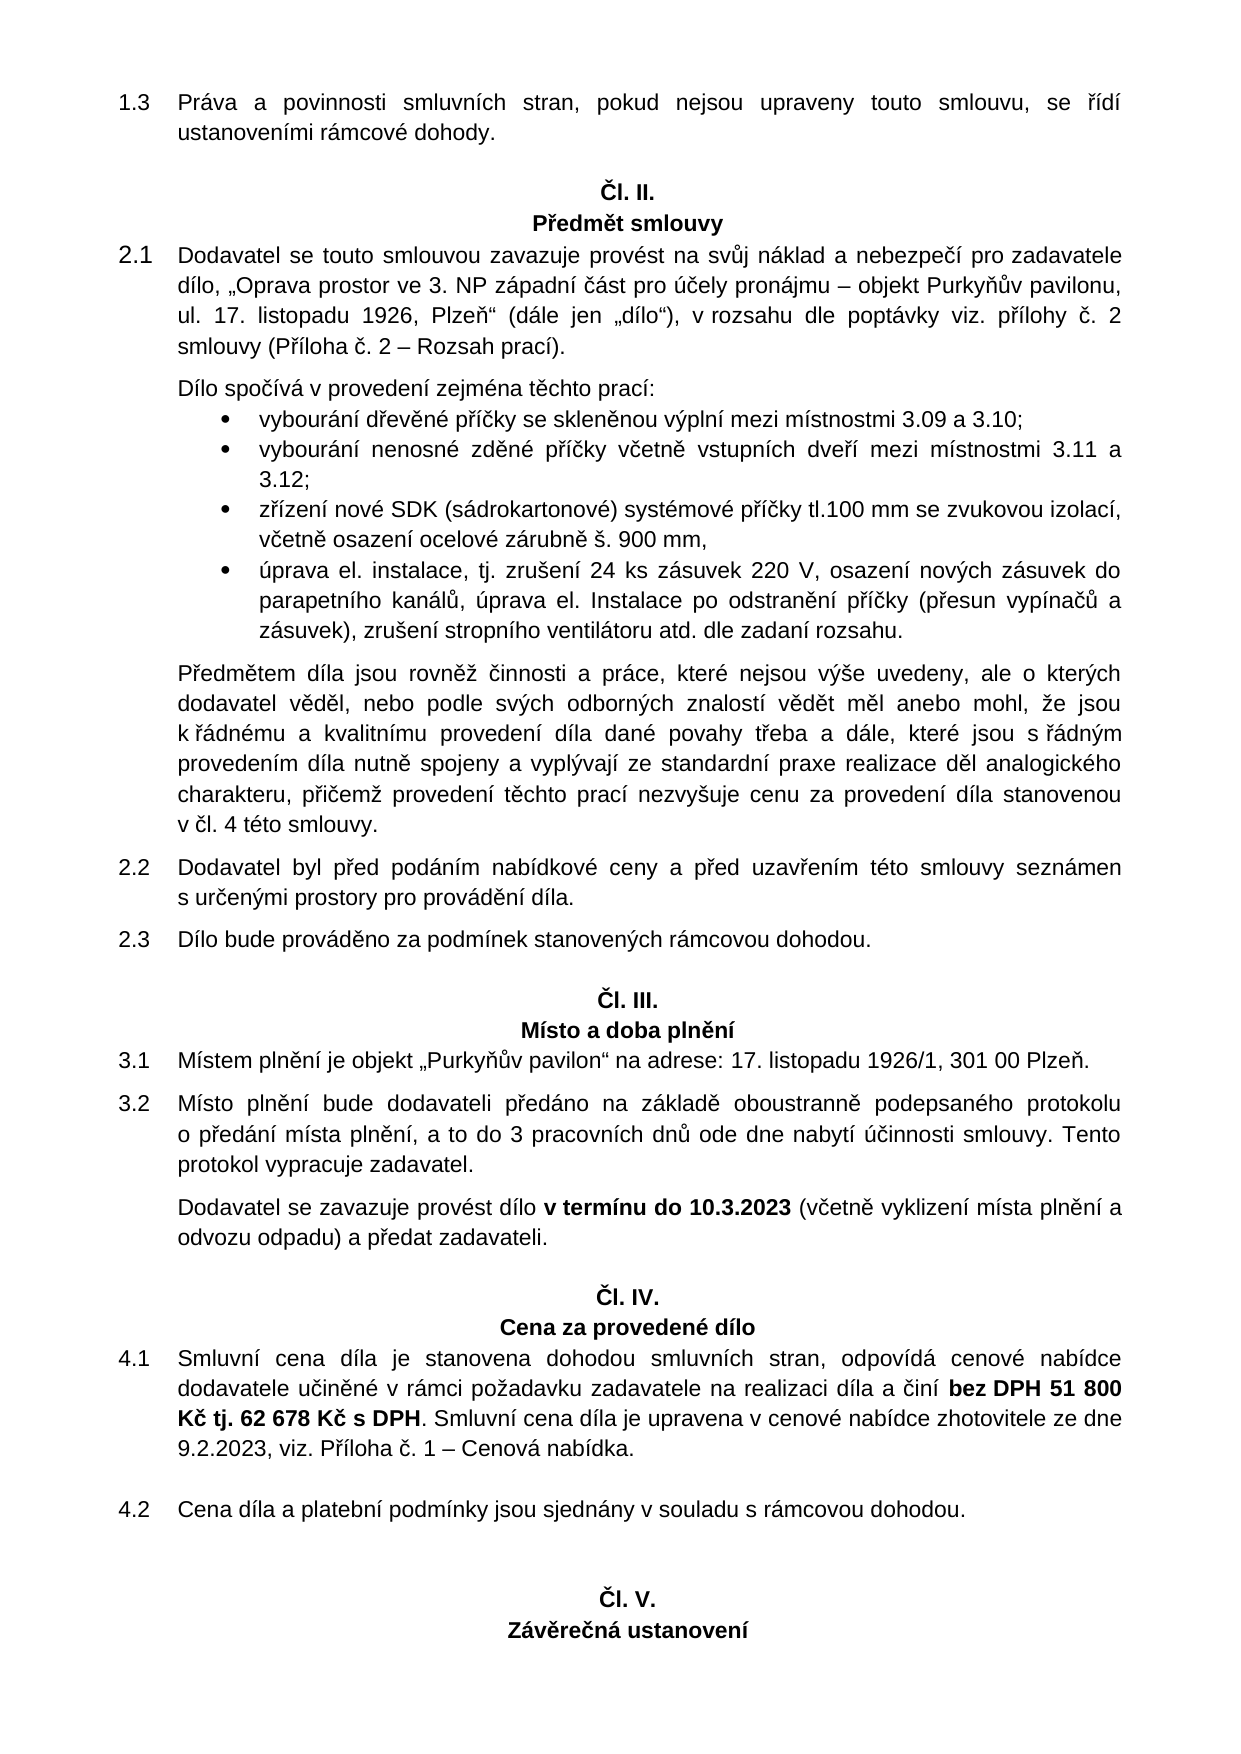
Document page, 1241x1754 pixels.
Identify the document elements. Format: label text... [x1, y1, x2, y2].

list Místo plnění bude dodavateli předáno na základě oboustranně podepsaného protokolu o předání místa plnění, a to do 3 pracovních dnů ode dne nabytí účinnosti smlouvy. Tento protokol vypracuje zadavatel. [118, 1090, 1122, 1177]
list zřízení nové SDK (sádrokartonové) systémové příčky tl.100 mm se zvukovou izolací, včetně osazení ocelové zárubně š. 900 mm, [221, 496, 1122, 553]
text Předmět smlouvy [133, 209, 1122, 236]
text Čl. II. [133, 179, 1122, 206]
text Místo a doba plnění [133, 1017, 1122, 1043]
text Dílo spočívá v provedení zejména těchto prací: [133, 375, 1122, 402]
list Cena díla a platební podmínky jsou sjednány v souladu s rámcovou dohodou. [118, 1496, 1122, 1522]
list Místem plnění je objekt „Purkyňův pavilon“ na adrese: 17. listopadu 1926/1, 301 00 Plzeň. [118, 1047, 1122, 1074]
list vybourání dřevěné příčky se skleněnou výplní mezi místnostmi 3.09 a 3.10; [221, 406, 1122, 432]
text Čl. V. [133, 1586, 1122, 1613]
list úprava el. instalace, tj. zrušení 24 ks zásuvek 220 V, osazení nových zásuvek do parapetního kanálů, úprava el. Instalace po odstranění příčky (přesun vypínačů a zásuvek), zrušení stropního ventilátoru atd. dle zadaní rozsahu. [221, 557, 1122, 643]
text Cena za provedené dílo [133, 1314, 1122, 1341]
list Dodavatel byl před podáním nabídkové ceny a před uzavřením této smlouvy seznámen s určenými prostory pro provádění díla. [118, 853, 1122, 910]
list Dílo bude prováděno za podmínek stanovených rámcovou dohodou. [118, 926, 1122, 953]
text Čl. III. [133, 987, 1122, 1013]
text Závěrečná ustanovení [133, 1617, 1122, 1643]
list Dodavatel se zavazuje provést dílo v termínu do 10.3.2023 (včetně vyklizení místa plnění a odvozu odpadu) a předat zadavateli. [177, 1193, 1122, 1250]
list Práva a povinnosti smluvních stran, pokud nejsou upraveny touto smlouvu, se řídí ustanoveními rámcové dohody. [118, 89, 1122, 145]
list Dodavatel se touto smlouvou zavazuje provést na svůj náklad a nebezpečí pro zadavatele dílo, „Oprava prostor ve 3. NP západní část pro účely pronájmu – objekt Purkyňův pavilonu, ul. 17. listopadu 1926, Plzeň“ (dále jen „dílo“), v rozsahu dle poptávky viz. přílohy č. 2 smlouvy (Příloha č. 2 – Rozsah prací). [118, 240, 1122, 359]
list Smluvní cena díla je stanovena dohodou smluvních stran, odpovídá cenové nabídce dodavatele učiněné v rámci požadavku zadavatele na realizaci díla a činí bez DPH 51 800 Kč tj. 62 678 Kč s DPH. Smluvní cena díla je upravena v cenové nabídce zhotovitele ze dne 9.2.2023, viz. Příloha č. 1 – Cenová nabídka. [118, 1344, 1122, 1462]
text Čl. IV. [133, 1284, 1122, 1311]
list vybourání nenosné zděné příčky včetně vstupních dveří mezi místnostmi 3.11 a 3.12; [221, 436, 1122, 492]
list Předmětem díla jsou rovněž činnosti a práce, které nejsou výše uvedeny, ale o kterých dodavatel věděl, nebo podle svých odborných znalostí vědět měl anebo mohl, že jsou k řádnému a kvalitnímu provedení díla dané povahy třeba a dále, které jsou s řádným provedením díla nutně spojeny a vyplývají ze standardní praxe realizace děl analogického charakteru, přičemž provedení těchto prací nezvyšuje cenu za provedení díla stanovenou v čl. 4 této smlouvy. [177, 660, 1122, 837]
